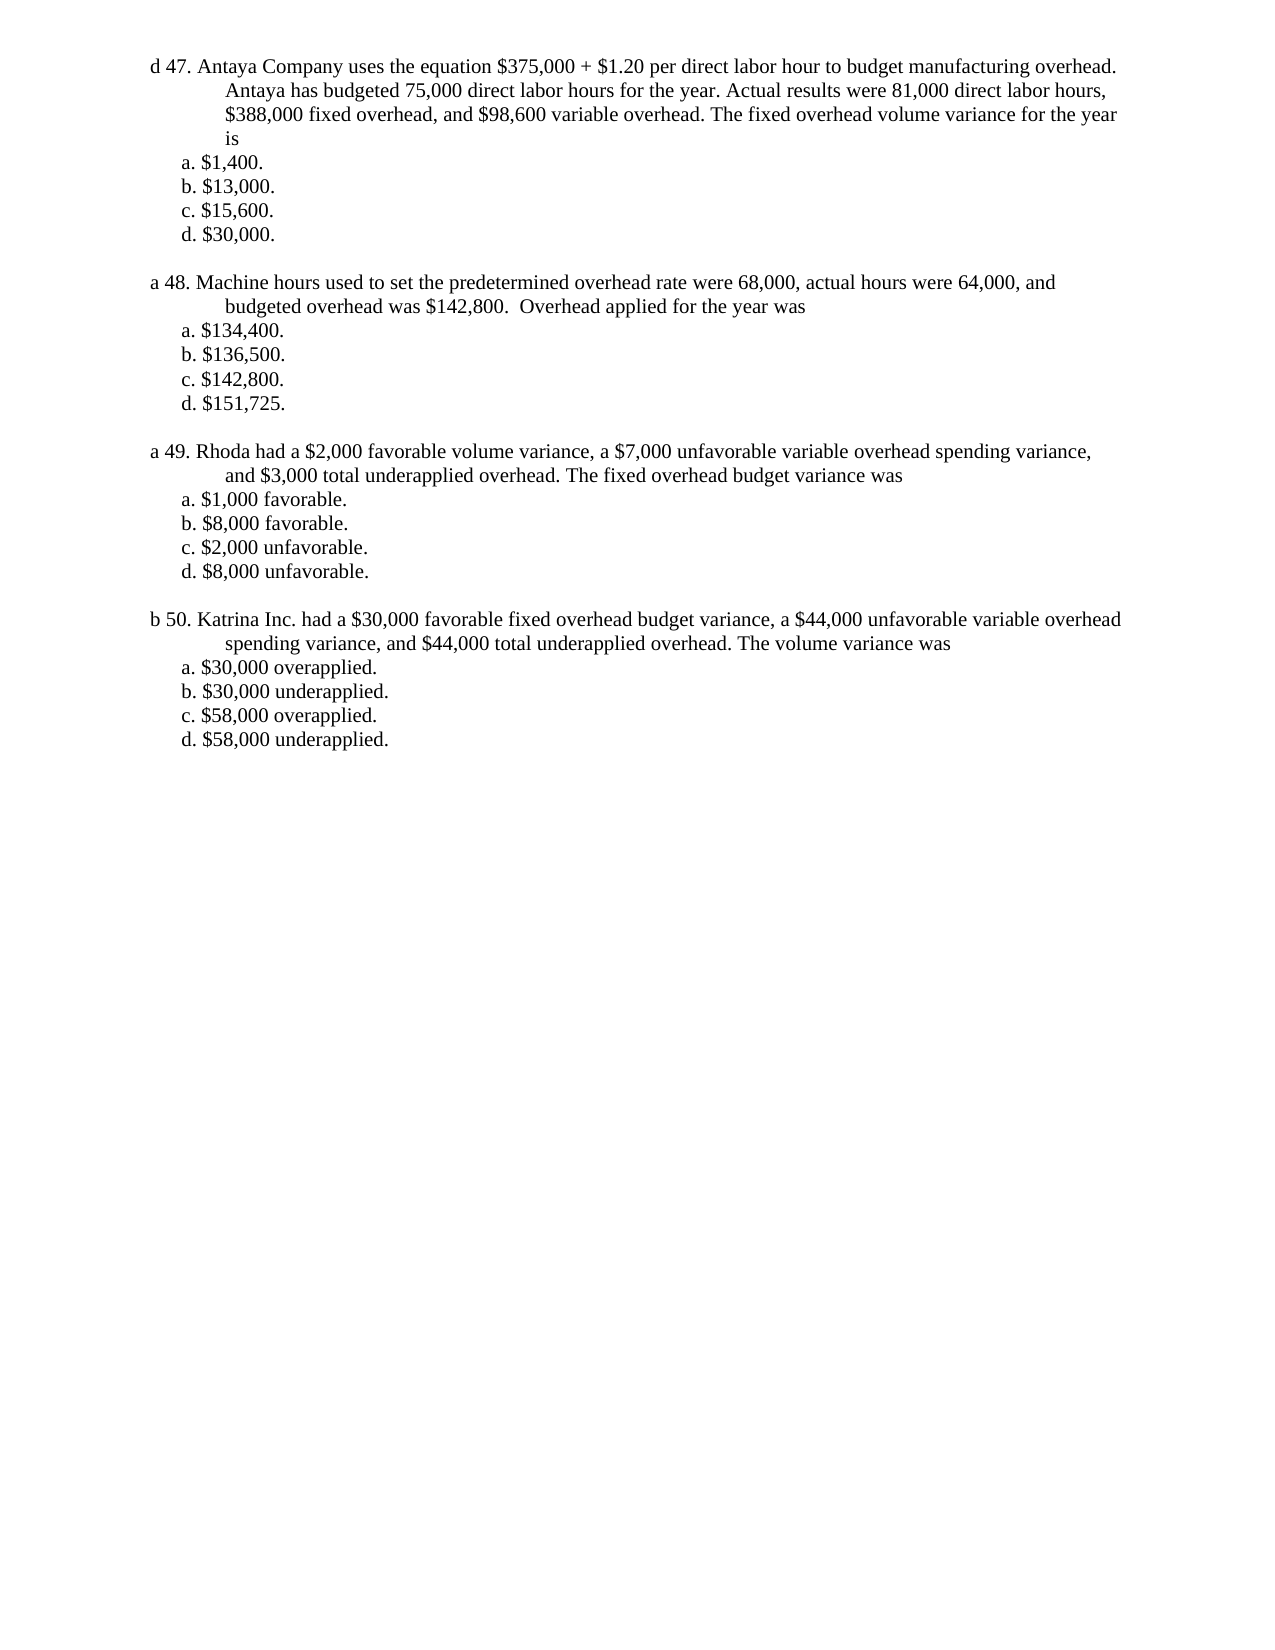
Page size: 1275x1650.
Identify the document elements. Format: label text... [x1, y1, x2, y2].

text d. $30,000. [150, 222, 1125, 246]
text a. $30,000 overapplied. [150, 655, 1125, 679]
text a 48. Machine hours used to set the predetermined overhead rate were 68,000, actual hours were 64,000, and budgeted overhead was $142,800. Overhead applied for the year was [150, 270, 1125, 318]
text d 47. Antaya Company uses the equation $375,000 + $1.20 per direct labor hour to budget manufacturing overhead. Antaya has budgeted 75,000 direct labor hours for the year. Actual results were 81,000 direct labor hours, $388,000 fixed overhead, and $98,600 variable overhead. The fixed overhead volume variance for the year is [150, 54, 1125, 150]
text c. $58,000 overapplied. [150, 703, 1125, 727]
text a. $134,400. [150, 318, 1125, 342]
text b 50. Katrina Inc. had a $30,000 favorable fixed overhead budget variance, a $44,000 unfavorable variable overhead spending variance, and $44,000 total underapplied overhead. The volume variance was [150, 607, 1125, 655]
text a. $1,000 favorable. [150, 487, 1125, 511]
text a 49. Rhoda had a $2,000 favorable volume variance, a $7,000 unfavorable variable overhead spending variance, and $3,000 total underapplied overhead. The fixed overhead budget variance was [150, 439, 1125, 487]
text a. $1,400. [150, 150, 1125, 174]
text b. $13,000. [150, 174, 1125, 198]
text c. $142,800. [150, 366, 1125, 391]
text d. $151,725. [150, 391, 1125, 414]
text b. $8,000 favorable. [150, 511, 1125, 535]
text d. $58,000 underapplied. [150, 727, 1125, 751]
text c. $2,000 unfavorable. [150, 535, 1125, 559]
text b. $136,500. [150, 342, 1125, 366]
text b. $30,000 underapplied. [150, 679, 1125, 703]
text c. $15,600. [150, 198, 1125, 222]
text d. $8,000 unfavorable. [150, 559, 1125, 583]
